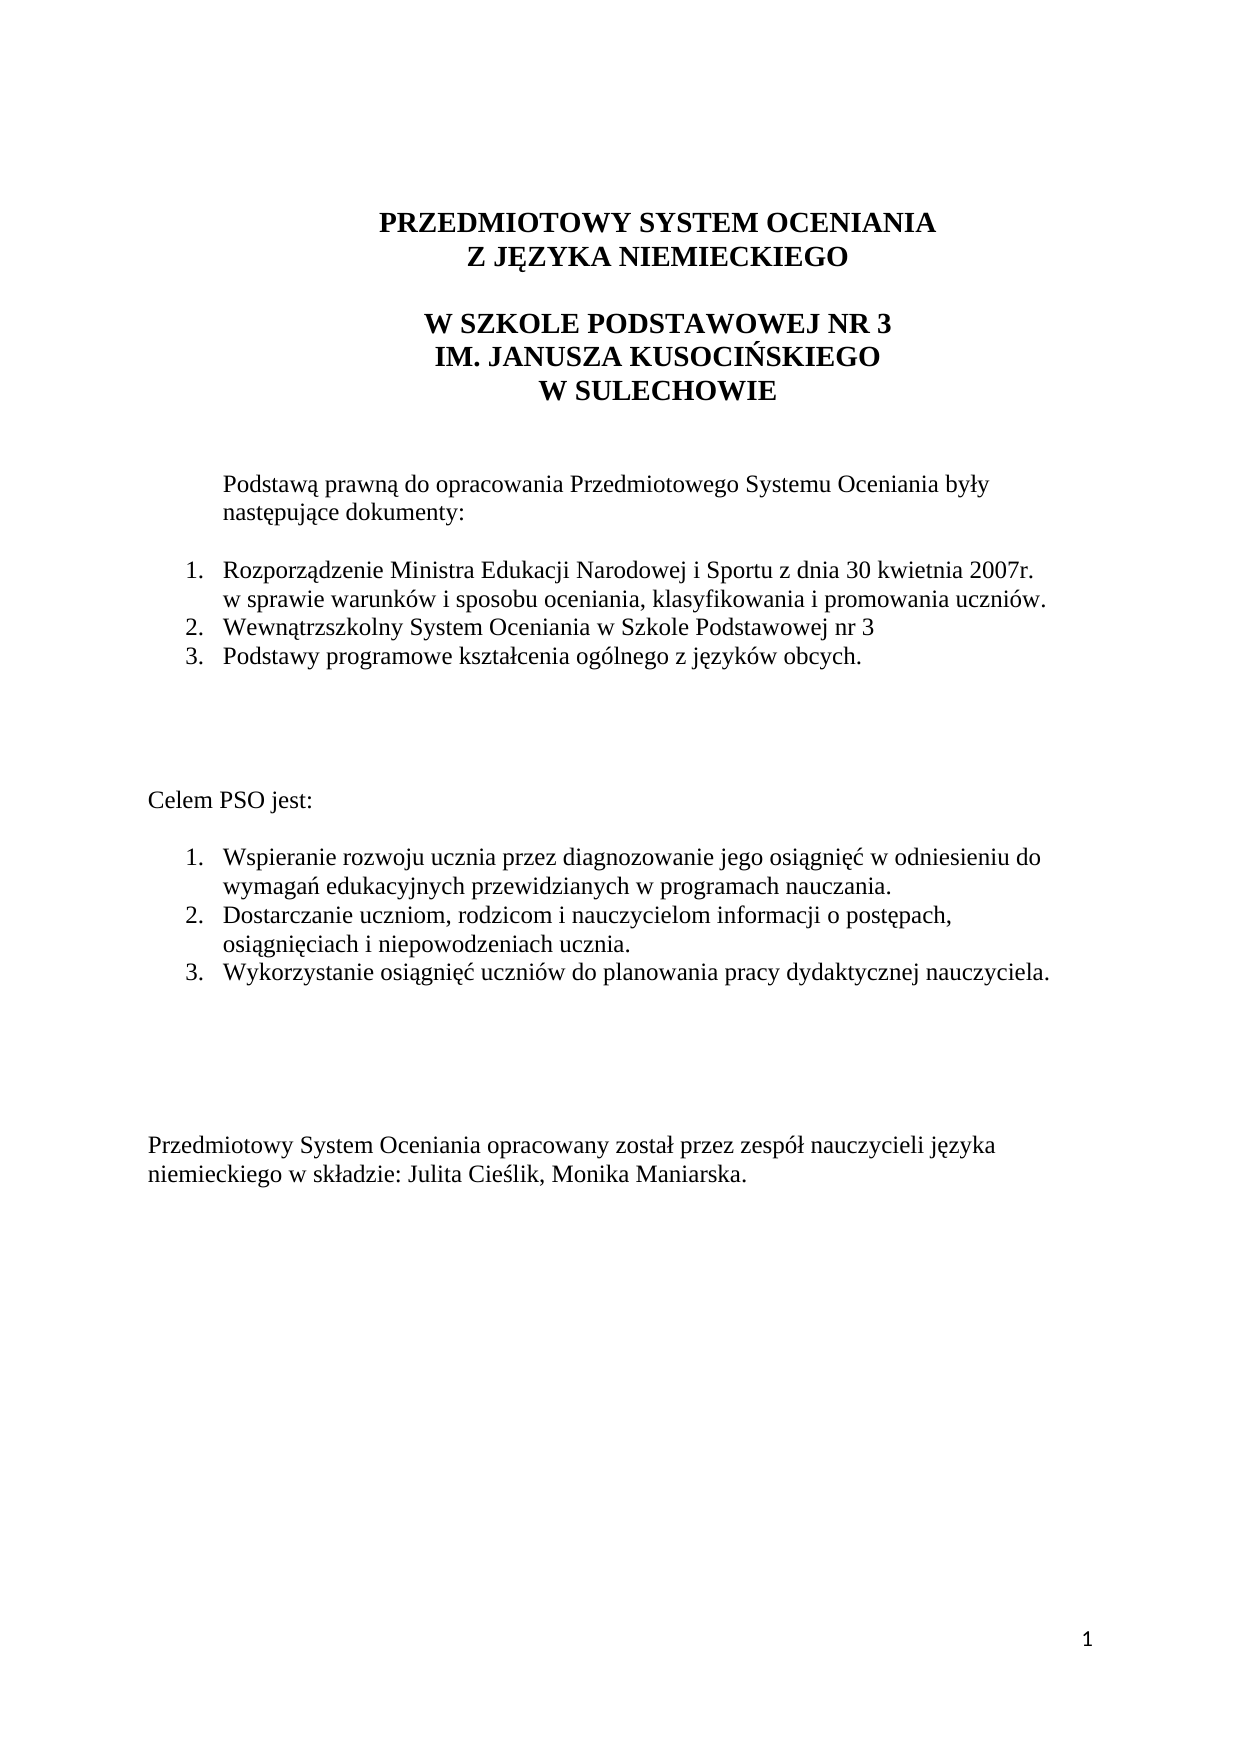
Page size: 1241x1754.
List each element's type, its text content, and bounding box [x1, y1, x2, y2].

text Z JĘZYKA NIEMIECKIEGO [223, 239, 1093, 272]
list Rozporządzenie Ministra Edukacji Narodowej i Sportu z dnia 30 kwietnia 2007r. w sprawie warunków i sposobu oceniania, klasyfikowania i promowania uczniów. [185, 555, 1093, 612]
text W SULECHOWIE [223, 373, 1093, 406]
list Dostarczanie uczniom, rodzicom i nauczycielom informacji o postępach, osiągnięciach i niepowodzeniach ucznia. [185, 900, 1093, 957]
list Wewnątrzszkolny System Oceniania w Szkole Podstawowej nr 3 [185, 612, 1093, 641]
text Celem PSO jest: [148, 785, 1093, 814]
text Podstawą prawną do opracowania Przedmiotowego Systemu Oceniania były następujące dokumenty: [223, 469, 1093, 526]
text Przedmiotowy System Oceniania opracowany został przez zespół nauczycieli języka niemieckiego w składzie: Julita Cieślik, Monika Maniarska. [148, 1130, 1093, 1187]
list Wspieranie rozwoju ucznia przez diagnozowanie jego osiągnięć w odniesieniu do wymagań edukacyjnych przewidzianych w programach nauczania. [185, 842, 1093, 900]
text W SZKOLE PODSTAWOWEJ NR 3 [223, 306, 1093, 339]
text PRZEDMIOTOWY SYSTEM OCENIANIA [223, 205, 1093, 239]
list Podstawy programowe kształcenia ogólnego z języków obcych. [185, 641, 1093, 670]
list Wykorzystanie osiągnięć uczniów do planowania pracy dydaktycznej nauczyciela. [185, 957, 1093, 986]
text IM. JANUSZA KUSOCIŃSKIEGO [223, 339, 1093, 373]
